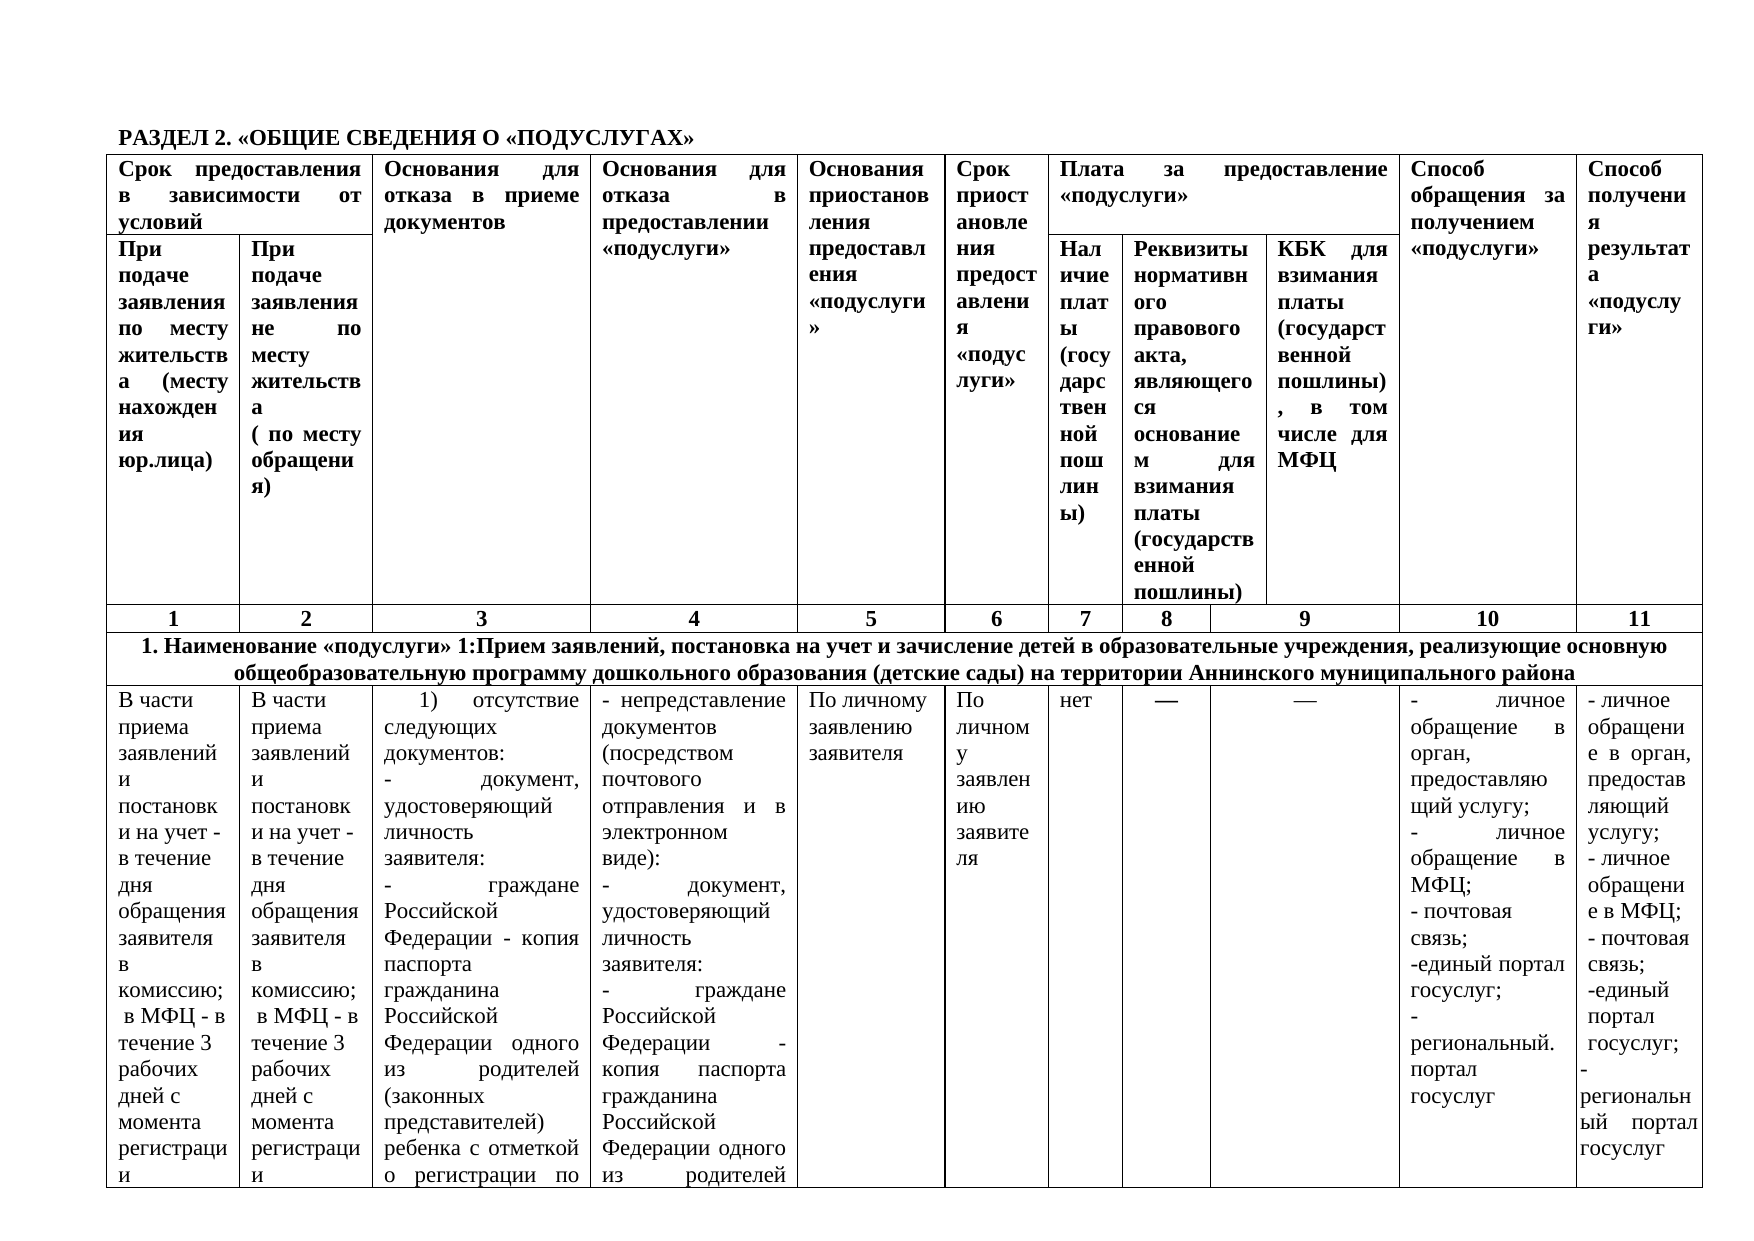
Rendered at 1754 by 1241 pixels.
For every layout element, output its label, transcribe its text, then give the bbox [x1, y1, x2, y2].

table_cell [373, 686, 590, 1187]
table_cell 1. Наименование «подуслуги» 1:Прием заявлений, постановка на учет и зачисление детей в образовательные учреждения, реализующие основную общеобразовательную программу дошкольного образования (детские сады) на территории Аннинского муниципального района [107, 633, 1702, 685]
table_cell При подаче заявления по месту жительства (месту нахождения юр.лица) [107, 235, 239, 604]
table_cell КБК для взимания платы (государственной пошлины), в том числе для МФЦ [1267, 235, 1399, 604]
table_cell — [1211, 686, 1399, 1187]
table_cell 4 [591, 605, 797, 632]
table_cell 11 [1577, 605, 1702, 632]
table_cell Реквизиты нормативного правового акта, являющегося основанием для взимания платы (государственной пошлины) [1123, 235, 1266, 604]
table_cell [946, 686, 1048, 1187]
table_cell 5 [798, 605, 944, 632]
table_cell 2 [240, 605, 372, 632]
table_header Способ обращения за получением «подуслуги» [1400, 155, 1576, 604]
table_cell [240, 686, 372, 1187]
table_header Способ получения результата «подуслуги» [1577, 155, 1702, 604]
table_header Плата за предоставление «подуслуги» [1049, 155, 1399, 234]
table_cell 9 [1211, 605, 1399, 632]
table_cell 1 [107, 605, 239, 632]
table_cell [798, 686, 944, 1187]
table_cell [1400, 686, 1576, 1187]
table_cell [591, 686, 797, 1187]
table_header Срок приостановления предоставления «подуслуги» [946, 155, 1048, 604]
table_cell нет [1049, 686, 1122, 1187]
subtitle РАЗДЕЛ 2. «ОБЩИЕ СВЕДЕНИЯ О «ПОДУСЛУГАХ» [118, 124, 1636, 150]
table_cell 6 [946, 605, 1048, 632]
table_cell 10 [1400, 605, 1576, 632]
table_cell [107, 686, 239, 1187]
table_cell 3 [373, 605, 590, 632]
table_cell Наличие платы (государственной пошлины) [1049, 235, 1122, 604]
table_header Основания для отказа в предоставлении «подуслуги» [591, 155, 797, 604]
table_cell 7 [1049, 605, 1122, 632]
table_cell 8 [1123, 605, 1210, 632]
table_header Основания приостановления предоставления «подуслуги» [798, 155, 944, 604]
table_cell При подаче заявления не по месту жительства ( по месту обращения) [240, 235, 372, 604]
table_header Срок предоставления в зависимости от условий [107, 155, 372, 234]
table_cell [1577, 686, 1702, 1187]
table_cell — [1123, 686, 1210, 1187]
table_header Основания для отказа в приеме документов [373, 155, 590, 604]
